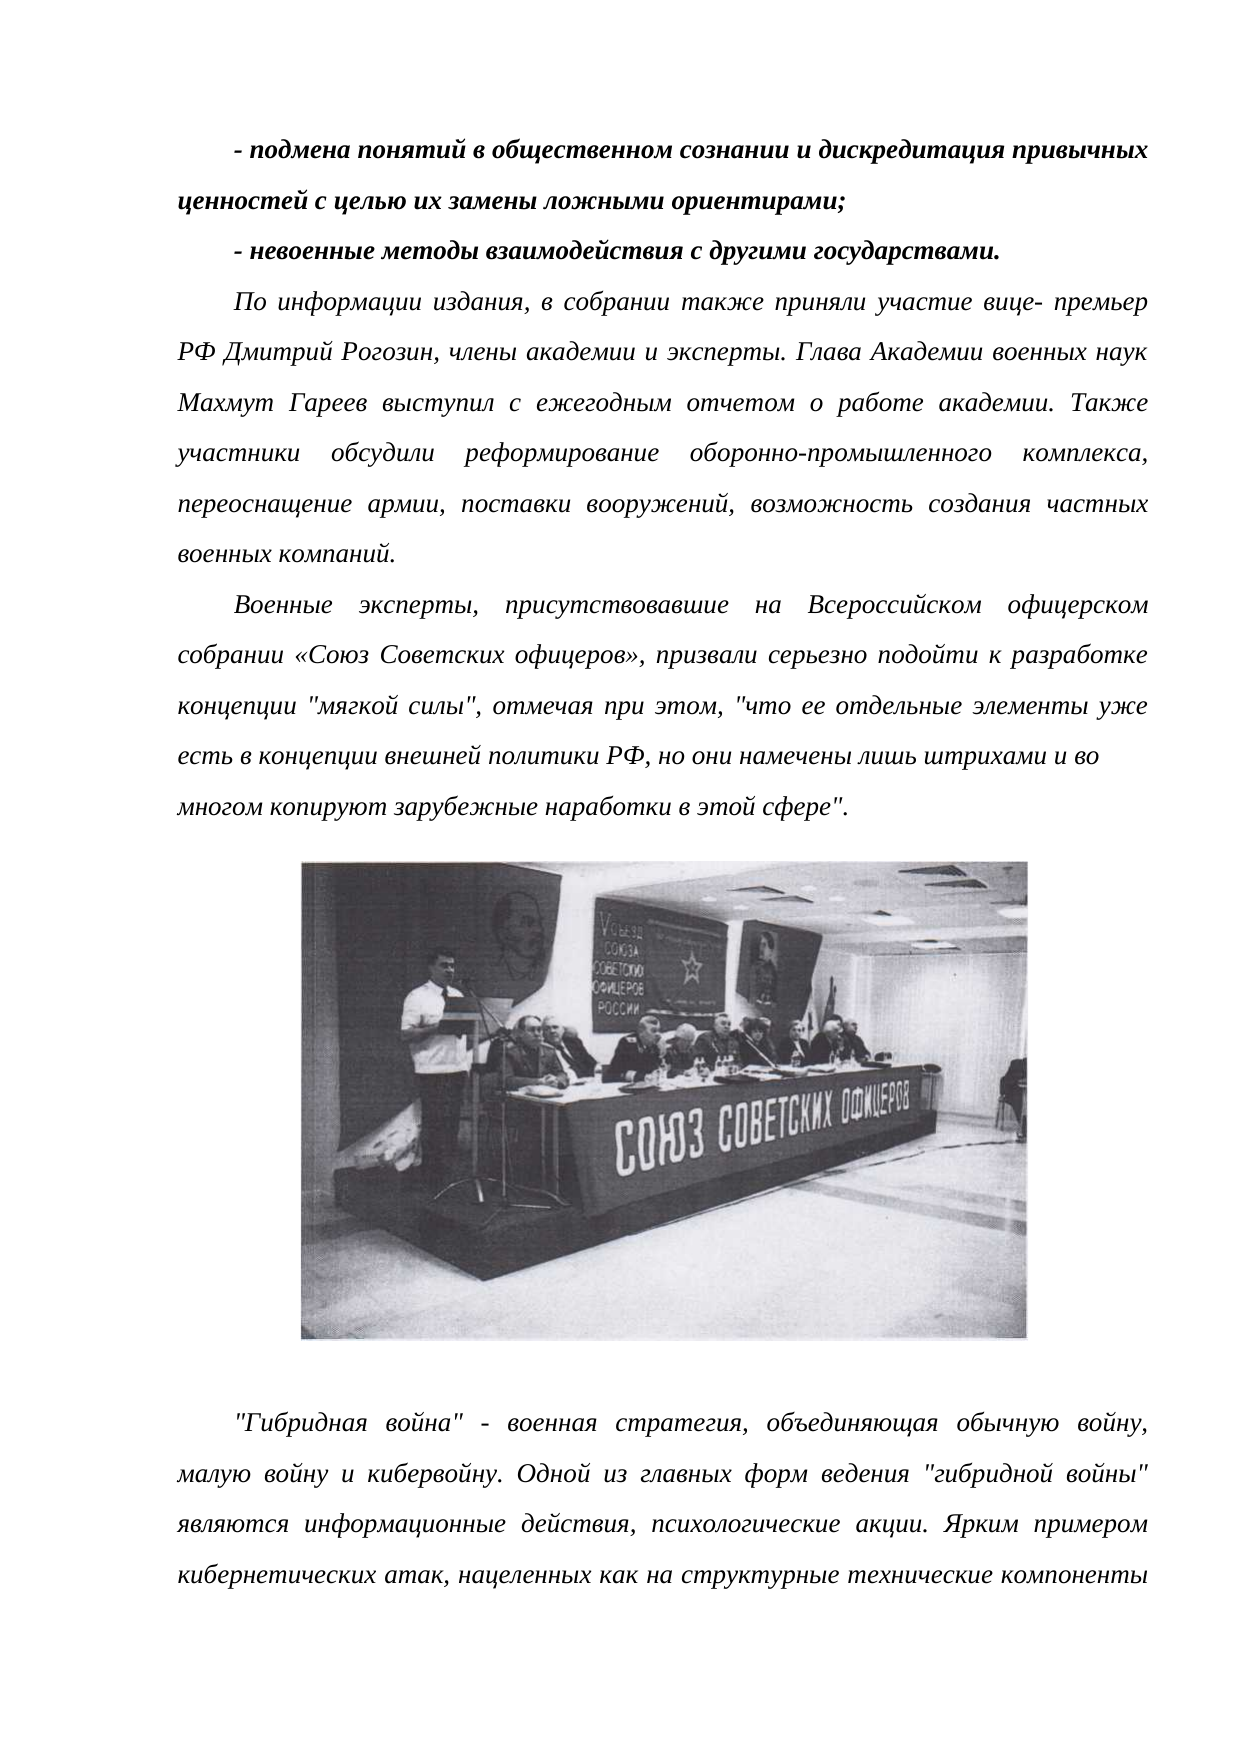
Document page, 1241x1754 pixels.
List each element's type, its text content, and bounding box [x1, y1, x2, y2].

picture [300, 861, 1029, 1341]
text Военные эксперты, присутствовавшие на Всероссийском офицерском собрании «Союз Советских офицеров», призвали серьезно подойти к разработке концепции "мягкой силы", отмечая при этом, "что ее отдельные элементы уже есть в концепции внешней политики РФ, но они намечены лишь штрихами и во [177, 573, 1152, 775]
text многом копируют зарубежные наработки в этой сфере". [177, 775, 1152, 825]
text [177, 1391, 1152, 1593]
text - невоенные методы взаимодействия с другими государствами. [177, 219, 1152, 270]
text По информации издания, в собрании также приняли участие вице- премьер РФ Дмитрий Рогозин, члены академии и эксперты. Глава Академии военных наук Махмут Гареев выступил с ежегодным отчетом о работе академии. Также участники обсудили реформирование оборонно-промышленного комплекса, переоснащение армии, поставки вооружений, возможность создания частных военных компаний. [177, 270, 1152, 573]
text - подмена понятий в общественном сознании и дискредитация привычных ценностей с целью их замены ложными ориентирами; [177, 118, 1152, 219]
